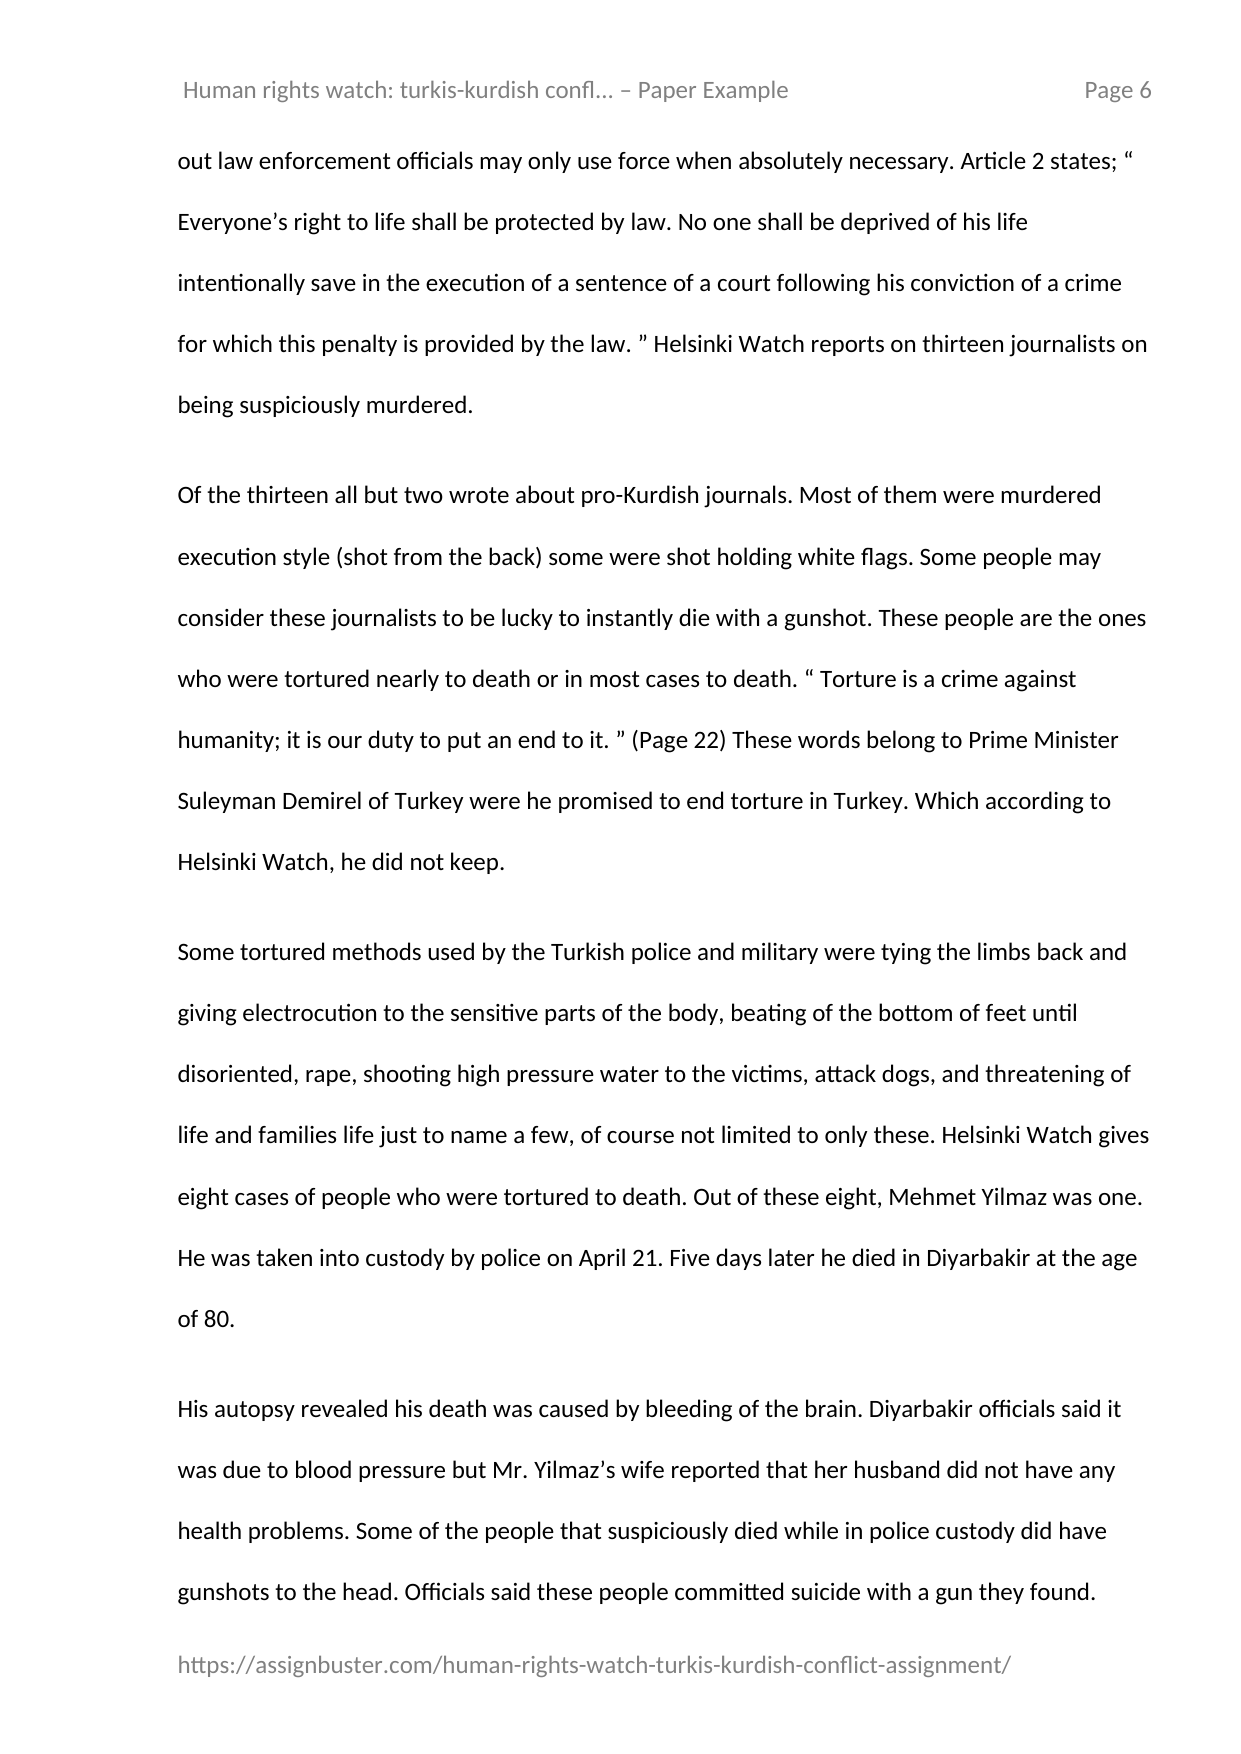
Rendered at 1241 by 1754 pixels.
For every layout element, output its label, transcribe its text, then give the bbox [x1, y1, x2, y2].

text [177, 1393, 1152, 1607]
text Of the thirteen all but two wrote about pro-Kurdish journals. Most of them were murdered execution style (shot from the back) some were shot holding white flags. Some people may consider these journalists to be lucky to instantly die with a gunshot. These people are the ones who were tortured nearly to death or in most cases to death. “ Torture is a crime against humanity; it is our duty to put an end to it. ” (Page 22) These words belong to Prime Minister Suleyman Demirel of Turkey were he promised to end torture in Turkey. Which according to Helsinki Watch, he did not keep. [177, 480, 1152, 876]
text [177, 145, 1152, 420]
text Some tortured methods used by the Turkish police and military were tying the limbs back and giving electrocution to the sensitive parts of the body, beating of the bottom of feet until disoriented, rape, shooting high pressure water to the victims, attack dogs, and threatening of life and families life just to name a few, of course not limited to only these. Helsinki Watch gives eight cases of people who were tortured to death. Out of these eight, Mehmet Yilmaz was one. He was taken into custody by police on April 21. Five days later he died in Diyarbakir at the age of 80. [177, 936, 1152, 1333]
